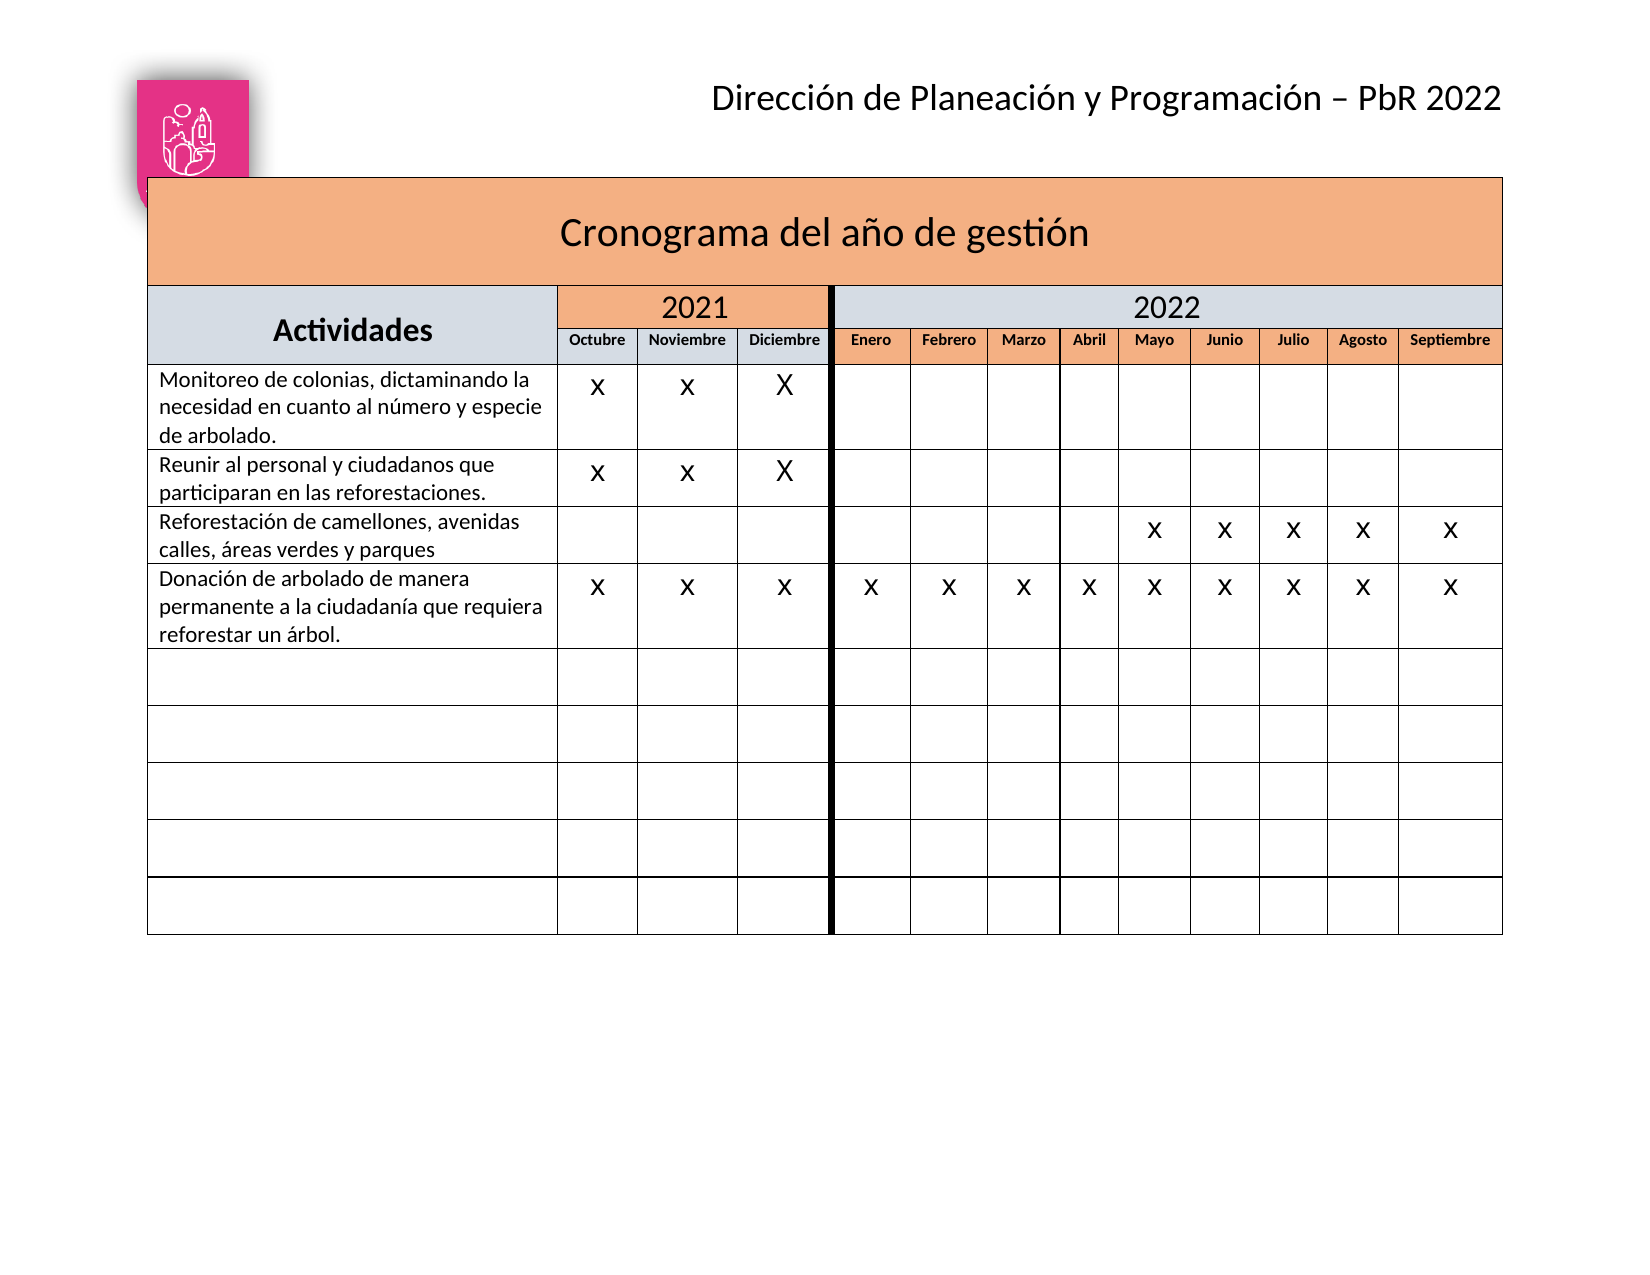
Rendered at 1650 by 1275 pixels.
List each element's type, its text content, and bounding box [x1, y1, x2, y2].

table_cell X [738, 450, 828, 506]
table_cell [988, 649, 1059, 705]
table_cell [835, 878, 910, 933]
table_cell [1399, 706, 1502, 762]
table_cell [835, 365, 910, 449]
table_cell [835, 507, 910, 563]
table_cell x [638, 564, 737, 648]
table_cell [1328, 365, 1398, 449]
table_cell [1399, 878, 1502, 933]
table_cell [558, 649, 637, 705]
table_cell [638, 878, 737, 933]
table_cell x [558, 450, 637, 506]
table_cell [148, 706, 557, 762]
table_cell [1119, 763, 1190, 819]
table_cell [1328, 763, 1398, 819]
table_cell x [558, 564, 637, 648]
table_cell [1061, 365, 1118, 449]
table_cell [148, 649, 557, 705]
table_cell [988, 450, 1059, 506]
table_cell [638, 649, 737, 705]
table_cell [1260, 365, 1327, 449]
table_cell x [558, 365, 637, 449]
table_cell [911, 450, 987, 506]
table_cell x [911, 564, 987, 648]
table_cell [1191, 706, 1259, 762]
table_cell [638, 507, 737, 563]
table_cell [1260, 706, 1327, 762]
table_cell [1260, 820, 1327, 876]
table_cell x [1260, 564, 1327, 648]
table_cell [558, 507, 637, 563]
table_cell x [1119, 564, 1190, 648]
table_cell [1061, 649, 1118, 705]
table_cell Abril [1061, 329, 1118, 364]
table_cell [1399, 450, 1502, 506]
table_cell [911, 365, 987, 449]
table_cell [1260, 649, 1327, 705]
table_cell [1191, 450, 1259, 506]
table_cell X [738, 365, 828, 449]
table_cell [988, 820, 1059, 876]
table_cell [148, 763, 557, 819]
table_cell x [1061, 564, 1118, 648]
table_cell [1399, 365, 1502, 449]
table_cell [1119, 649, 1190, 705]
table_cell x [638, 365, 737, 449]
table_cell [911, 507, 987, 563]
table_cell Reforestación de camellones, avenidas calles, áreas verdes y parques [148, 507, 557, 563]
table_cell [835, 450, 910, 506]
table_cell x [1191, 507, 1259, 563]
table_cell [1119, 878, 1190, 933]
picture [137, 80, 249, 228]
table_cell [1119, 706, 1190, 762]
table_cell [835, 649, 910, 705]
table_cell Marzo [988, 329, 1059, 364]
table_cell [738, 507, 828, 563]
table_cell [988, 878, 1059, 933]
table_cell [558, 763, 637, 819]
table_cell [1328, 706, 1398, 762]
table_cell [738, 649, 828, 705]
table_cell [1191, 649, 1259, 705]
table_cell [638, 763, 737, 819]
table_cell Noviembre [638, 329, 737, 364]
table_cell Reunir al personal y ciudadanos que participaran en las reforestaciones. [148, 450, 557, 506]
table_header Cronograma del año de gestión [148, 178, 1502, 285]
table_cell Diciembre [738, 329, 828, 364]
table_cell [1119, 820, 1190, 876]
table_cell [738, 878, 828, 933]
table_cell Actividades [148, 286, 557, 364]
table_cell [1328, 649, 1398, 705]
table_cell [988, 507, 1059, 563]
table_cell Enero [835, 329, 910, 364]
table_cell [1328, 820, 1398, 876]
table_cell x [1399, 564, 1502, 648]
table_cell [911, 706, 987, 762]
table_cell [558, 706, 637, 762]
table_cell [148, 878, 557, 933]
table_cell [911, 820, 987, 876]
table_cell [1061, 878, 1118, 933]
table_cell [1328, 878, 1398, 933]
table_cell [1191, 763, 1259, 819]
table_cell Junio [1191, 329, 1259, 364]
table_cell x [1399, 507, 1502, 563]
table_cell [1260, 763, 1327, 819]
table_cell [1328, 450, 1398, 506]
table_cell x [835, 564, 910, 648]
table_cell x [1119, 507, 1190, 563]
table_cell [638, 820, 737, 876]
table_cell Octubre [558, 329, 637, 364]
table_cell [1399, 820, 1502, 876]
table_cell x [988, 564, 1059, 648]
table_cell Donación de arbolado de manera permanente a la ciudadanía que requiera reforestar un árbol. [148, 564, 557, 648]
table_cell Monitoreo de colonias, dictaminando la necesidad en cuanto al número y especie de arbolado. [148, 365, 557, 449]
table_cell x [1260, 507, 1327, 563]
table_cell [911, 878, 987, 933]
table_cell [738, 763, 828, 819]
table_cell [1399, 649, 1502, 705]
table_cell [1191, 820, 1259, 876]
table_cell x [1328, 564, 1398, 648]
table_cell [1061, 507, 1118, 563]
table_cell [1119, 365, 1190, 449]
table_cell [911, 649, 987, 705]
table_cell [738, 706, 828, 762]
table_cell [835, 820, 910, 876]
table_cell [638, 706, 737, 762]
table_cell Agosto [1328, 329, 1398, 364]
table_cell [835, 763, 910, 819]
table_cell x [638, 450, 737, 506]
table_cell [1061, 820, 1118, 876]
table_cell Febrero [911, 329, 987, 364]
table_cell [1260, 878, 1327, 933]
table_cell x [738, 564, 828, 648]
table_cell [1061, 706, 1118, 762]
table_cell [558, 878, 637, 933]
table_cell 2022 [835, 286, 1502, 328]
table_cell [1061, 763, 1118, 819]
table_cell [1119, 450, 1190, 506]
table_cell x [1191, 564, 1259, 648]
table_cell [1191, 878, 1259, 933]
table_cell [911, 763, 987, 819]
table_cell [558, 820, 637, 876]
table_cell Julio [1260, 329, 1327, 364]
table_cell 2021 [558, 286, 828, 328]
table_cell [835, 706, 910, 762]
table_cell [1399, 763, 1502, 819]
table_cell Septiembre [1399, 329, 1502, 364]
table_cell [988, 365, 1059, 449]
table_cell [988, 763, 1059, 819]
table_cell [988, 706, 1059, 762]
table_cell [1260, 450, 1327, 506]
table_cell [148, 820, 557, 876]
table_cell [1191, 365, 1259, 449]
table_cell Mayo [1119, 329, 1190, 364]
table_cell x [1328, 507, 1398, 563]
table_cell [1061, 450, 1118, 506]
table_cell [738, 820, 828, 876]
